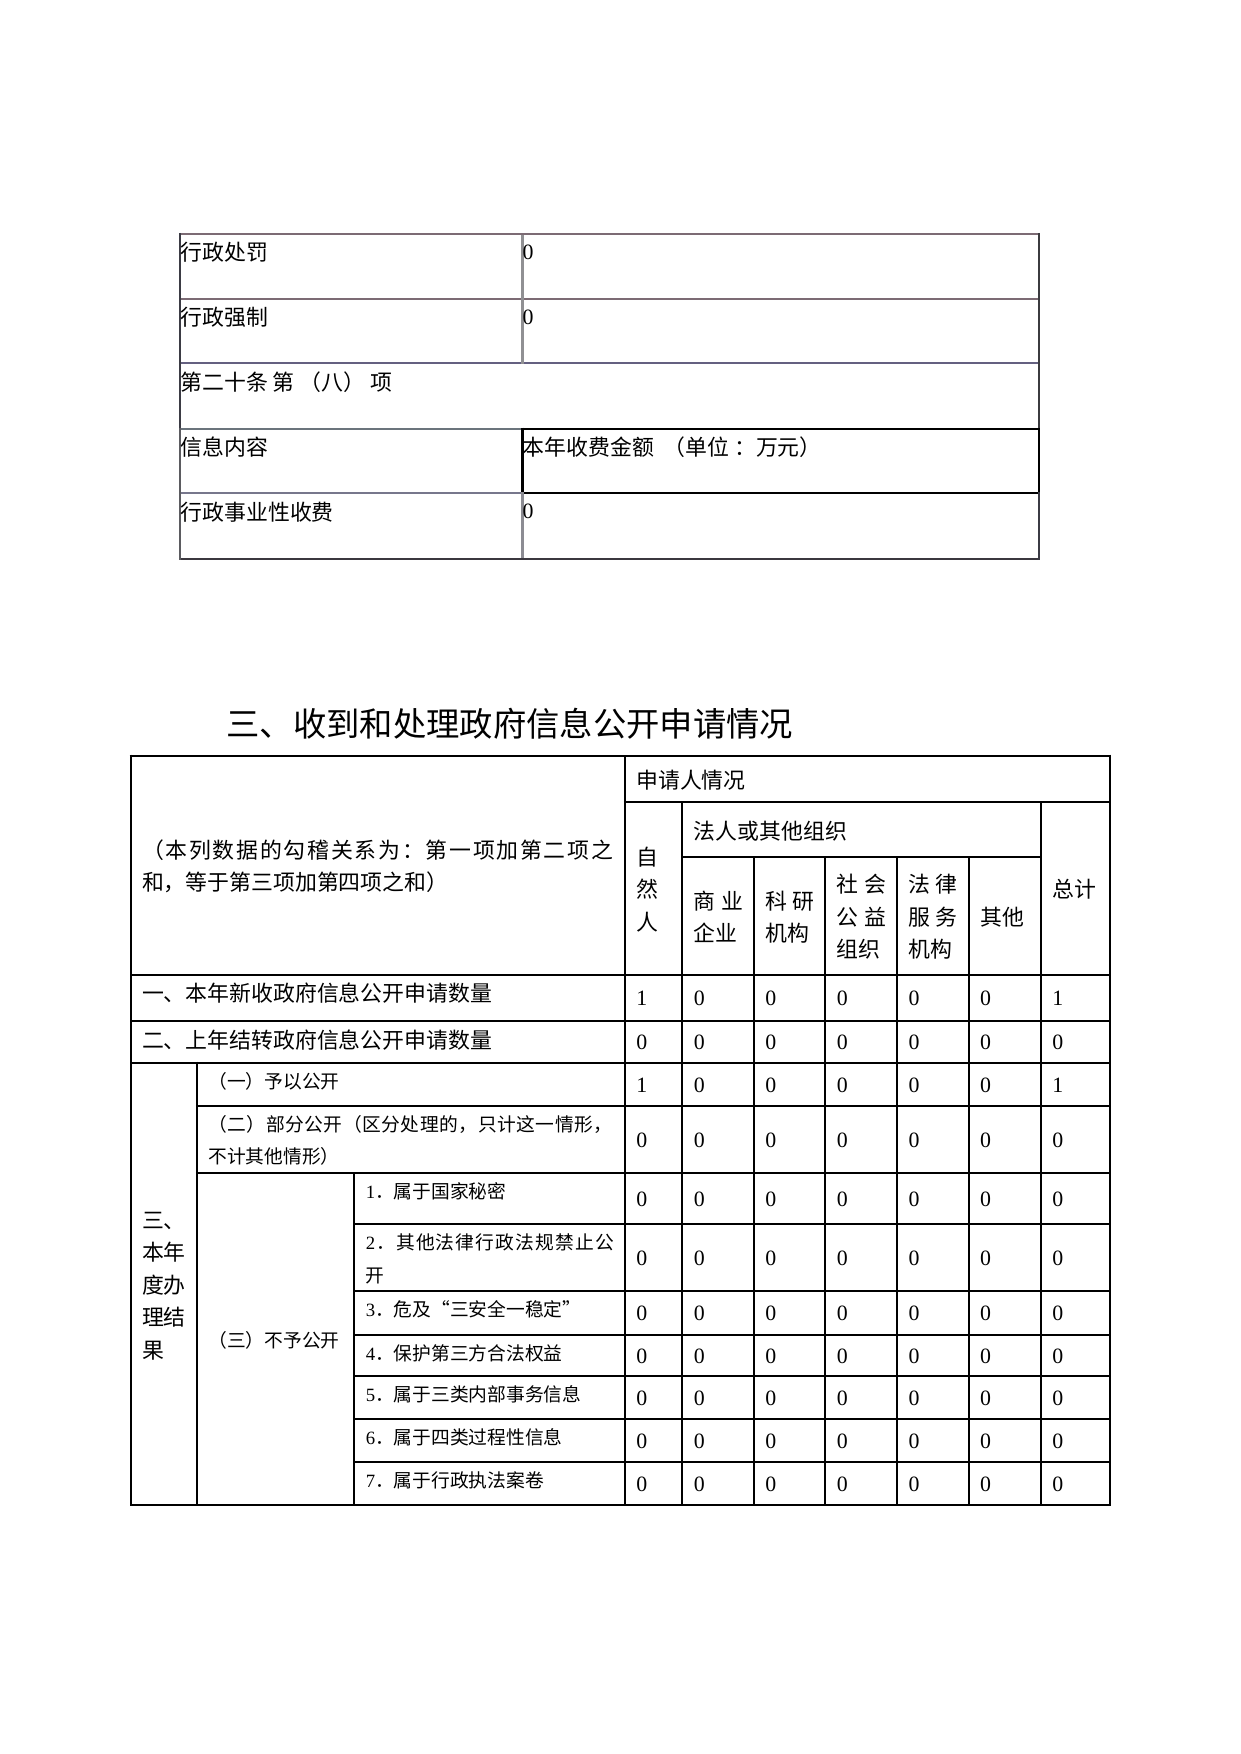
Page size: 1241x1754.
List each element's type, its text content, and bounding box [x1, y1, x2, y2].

table_cell 0 [970, 1336, 1040, 1375]
table_cell 0 [826, 1377, 896, 1418]
table_cell 0 [898, 1377, 968, 1418]
table_cell 4．保护第三方合法权益 [355, 1336, 624, 1375]
table_cell 0 [683, 1377, 753, 1418]
table_cell 第二十条 第 （八） 项 [181, 364, 1038, 427]
table_cell 0 [683, 1292, 753, 1334]
table_cell 三、本年度办理结果 [132, 1064, 196, 1504]
table_cell 法律服务机构 [898, 858, 968, 973]
table_cell 0 [1042, 1225, 1109, 1290]
table_cell 行政强制 [181, 300, 521, 362]
table_cell 1．属于国家秘密 [355, 1174, 624, 1223]
table_cell 0 [683, 1463, 753, 1504]
table_cell 0 [626, 1107, 681, 1172]
table_cell 0 [755, 1107, 824, 1172]
table_cell 0 [898, 1022, 968, 1062]
table_cell 0 [826, 1107, 896, 1172]
table_cell 7．属于行政执法案卷 [355, 1463, 624, 1504]
table_cell 0 [626, 1336, 681, 1375]
table_cell （二）部分公开（区分处理的，只计这一情形，不计其他情形） [198, 1107, 624, 1172]
table_cell 0 [826, 1463, 896, 1504]
table_cell 0 [898, 1225, 968, 1290]
table_header 申请人情况 [626, 757, 1109, 801]
table_cell 3．危及“三安全一稳定” [355, 1292, 624, 1334]
table_cell 法人或其他组织 [683, 803, 1040, 856]
table_cell 0 [524, 235, 1038, 298]
table_cell 0 [683, 976, 753, 1020]
table_cell 0 [826, 1292, 896, 1334]
table_cell 6．属于四类过程性信息 [355, 1420, 624, 1461]
table_cell 0 [755, 1377, 824, 1418]
table_cell 0 [683, 1420, 753, 1461]
table_cell 0 [826, 1174, 896, 1223]
table_cell 其他 [970, 858, 1040, 973]
table_cell 0 [970, 1420, 1040, 1461]
table_cell 0 [1042, 1463, 1109, 1504]
table_cell 0 [1042, 1292, 1109, 1334]
table_cell 0 [826, 1022, 896, 1062]
table_cell 0 [898, 1174, 968, 1223]
table_cell 0 [626, 1420, 681, 1461]
table_cell （三）不予公开 [198, 1174, 353, 1504]
table_cell 0 [626, 1225, 681, 1290]
table_cell 0 [970, 1292, 1040, 1334]
table_cell 0 [626, 1292, 681, 1334]
table_cell 0 [1042, 1377, 1109, 1418]
table_cell 0 [1042, 1336, 1109, 1375]
table_cell 0 [898, 1064, 968, 1105]
table_cell 0 [826, 1420, 896, 1461]
table_cell 0 [755, 1174, 824, 1223]
table_cell 0 [1042, 1420, 1109, 1461]
table_cell 0 [1042, 1174, 1109, 1223]
table_cell （一）予以公开 [198, 1064, 624, 1105]
table_cell 0 [1042, 1107, 1109, 1172]
table_cell 0 [755, 1225, 824, 1290]
table_cell 0 [970, 1022, 1040, 1062]
table_cell 一、本年新收政府信息公开申请数量 [132, 976, 624, 1020]
table_cell 1 [1042, 1064, 1109, 1105]
table_cell 0 [970, 1377, 1040, 1418]
table_cell 0 [970, 1225, 1040, 1290]
table_cell 二、上年结转政府信息公开申请数量 [132, 1022, 624, 1062]
table_cell 0 [683, 1174, 753, 1223]
table_cell 0 [626, 1174, 681, 1223]
table_cell 0 [898, 1107, 968, 1172]
table_cell 0 [626, 1022, 681, 1062]
table_cell 0 [683, 1064, 753, 1105]
table_cell 0 [970, 1064, 1040, 1105]
table_cell 0 [826, 976, 896, 1020]
table_cell 0 [626, 1463, 681, 1504]
table_cell 0 [970, 1107, 1040, 1172]
table_cell 信息内容 [181, 430, 521, 492]
table_cell 0 [755, 1064, 824, 1105]
table_cell 科研机构 [755, 858, 824, 973]
table_cell 2．其他法律行政法规禁止公开 [355, 1225, 624, 1290]
text 三、收到和处理政府信息公开申请情况 [159, 689, 1081, 754]
table_cell 5．属于三类内部事务信息 [355, 1377, 624, 1418]
table_cell 0 [826, 1064, 896, 1105]
table_cell 0 [755, 1022, 824, 1062]
table_cell 0 [898, 1420, 968, 1461]
table_cell 自然人 [626, 803, 681, 973]
table_cell 1 [626, 976, 681, 1020]
table_cell 0 [524, 300, 1038, 362]
table_cell 商业企业 [683, 858, 753, 973]
table_cell 0 [970, 1463, 1040, 1504]
table_cell 0 [626, 1377, 681, 1418]
table_header （本列数据的勾稽关系为：第一项加第二项之和，等于第三项加第四项之和） [132, 757, 624, 973]
table_cell 行政处罚 [181, 235, 521, 298]
table_cell 0 [755, 1463, 824, 1504]
table_cell 0 [755, 1420, 824, 1461]
table_cell 0 [755, 976, 824, 1020]
table_cell 0 [524, 494, 1038, 557]
table_cell 0 [826, 1336, 896, 1375]
table_cell 1 [626, 1064, 681, 1105]
table_cell 0 [755, 1336, 824, 1375]
table_cell 0 [898, 1292, 968, 1334]
table_cell 0 [898, 1336, 968, 1375]
table_cell 0 [970, 976, 1040, 1020]
table_cell 行政事业性收费 [181, 494, 521, 557]
table_cell 0 [898, 976, 968, 1020]
table_cell 本年收费金额 （单位 ：万元） [524, 430, 1038, 492]
table_cell 0 [1042, 1022, 1109, 1062]
table_cell 0 [755, 1292, 824, 1334]
table_cell 0 [898, 1463, 968, 1504]
table_cell 0 [683, 1225, 753, 1290]
table_cell 1 [1042, 976, 1109, 1020]
table_cell 社会公益组织 [826, 858, 896, 973]
table_cell 0 [970, 1174, 1040, 1223]
table_cell 0 [683, 1107, 753, 1172]
table_cell 0 [683, 1022, 753, 1062]
table_cell 总计 [1042, 803, 1109, 973]
table_cell 0 [683, 1336, 753, 1375]
table_cell 0 [826, 1225, 896, 1290]
